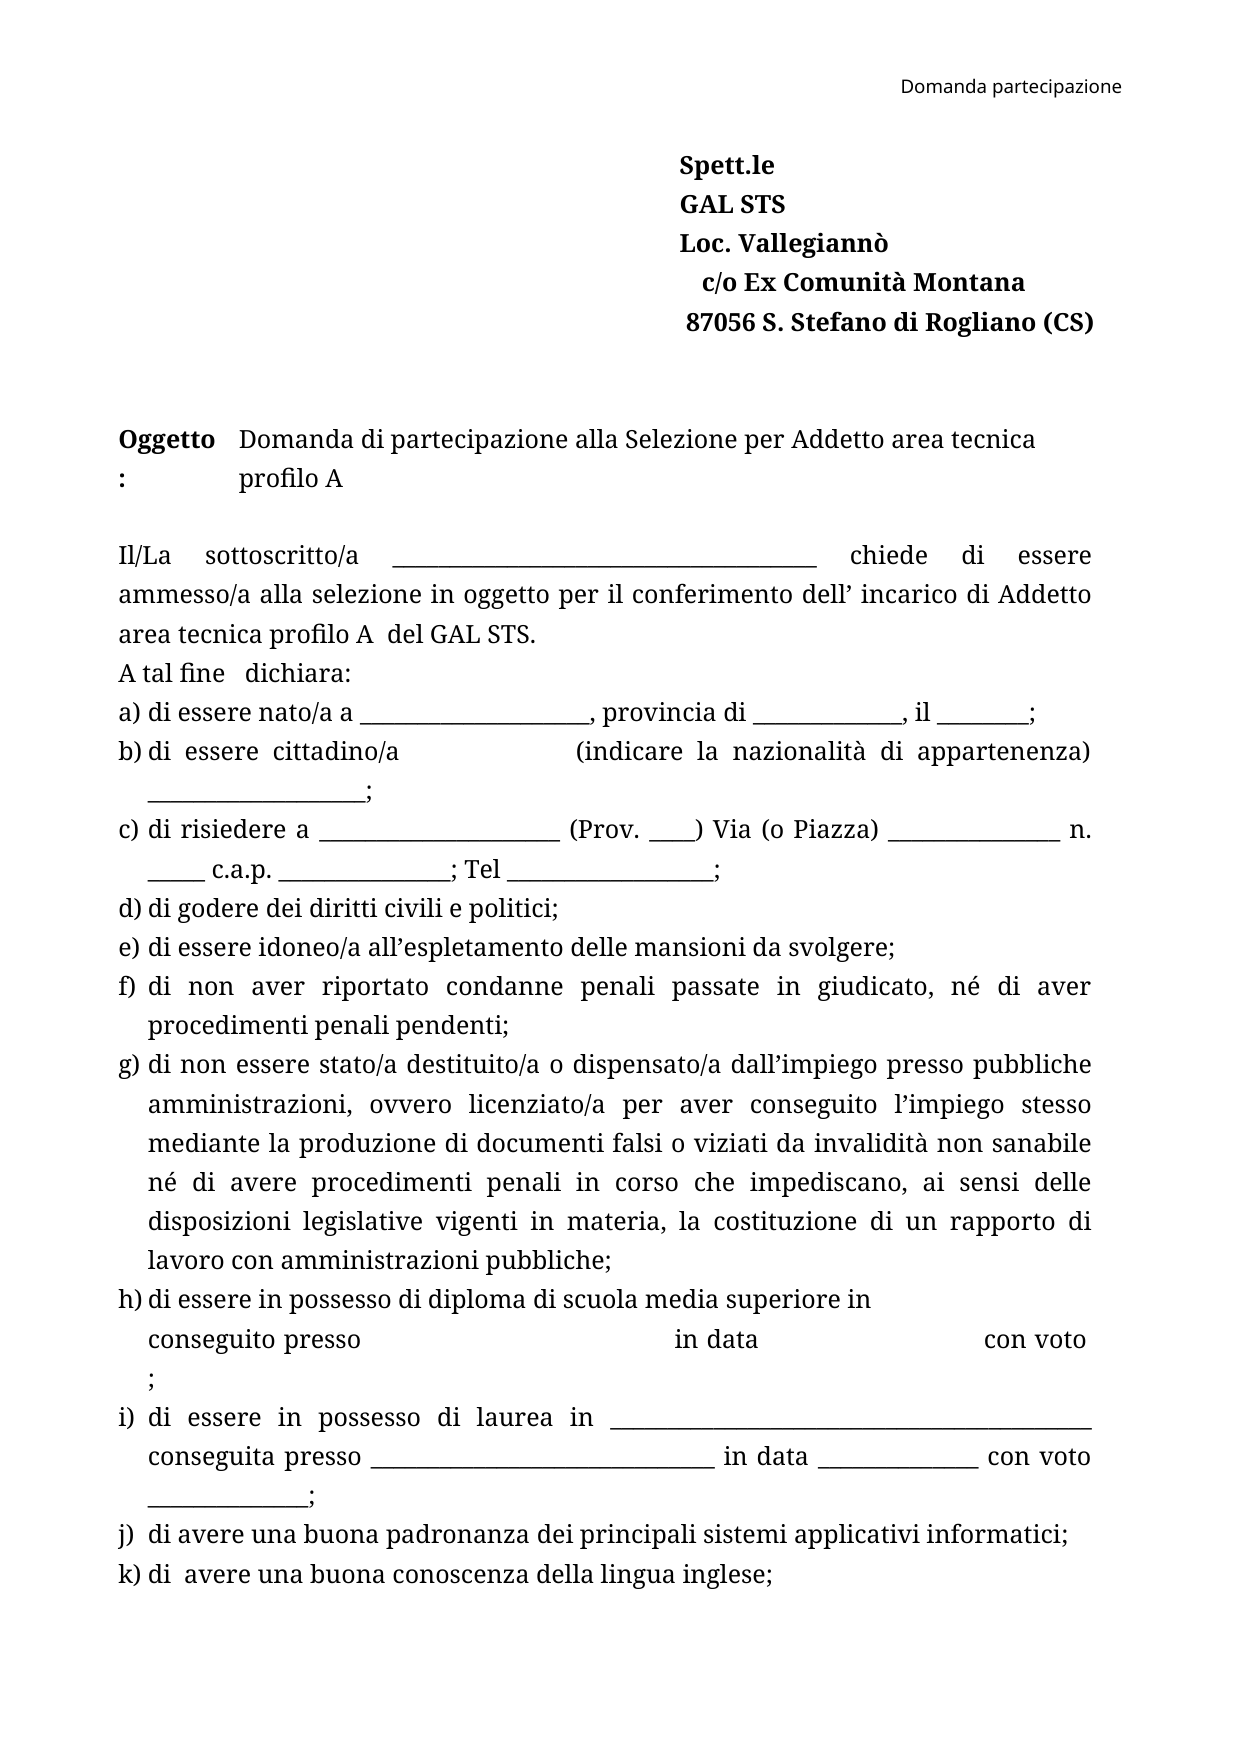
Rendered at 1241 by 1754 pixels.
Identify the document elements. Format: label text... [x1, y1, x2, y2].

list di non essere stato/a destituito/a o dispensato/a dall’impiego presso pubbliche amministrazioni, ovvero licenziato/a per aver conseguito l’impiego stesso mediante la produzione di documenti falsi o viziati da invalidità non sanabile né di avere procedimenti penali in corso che impediscano, ai sensi delle disposizioni legislative vigenti in materia, la costituzione di un rapporto di lavoro con amministrazioni pubbliche; [118, 1047, 1093, 1277]
text Loc. Vallegiannò [118, 226, 1122, 260]
text Il/La sottoscritto/a _____________________________________ chiede di essere ammesso/a alla selezione in oggetto per il conferimento dell’ incarico di Addetto area tecnica profilo A del GAL STS. [118, 538, 1093, 650]
list di essere in possesso di laurea in __________________________________________ conseguita presso ______________________________ in data ______________ con voto ______________; [118, 1400, 1093, 1512]
list di avere una buona conoscenza della lingua inglese; [118, 1556, 1093, 1590]
list di godere dei diritti civili e politici; [118, 891, 1093, 924]
text conseguito presso in data con voto ; [148, 1321, 1093, 1394]
table_header Oggetto: [107, 422, 227, 499]
text GAL STS [118, 187, 1122, 221]
list di essere cittadino/a (indicare la nazionalità di appartenenza) ___________________; [118, 734, 1093, 807]
text 87056 S. Stefano di Rogliano (CS) [118, 304, 1122, 338]
text c/o Ex Comunità Montana [118, 265, 1122, 299]
text A tal fine dichiara: [118, 656, 1093, 689]
list di essere idoneo/a all’espletamento delle mansioni da svolgere; [118, 930, 1093, 964]
list di essere in possesso di diploma di scuola media superiore in [118, 1282, 1093, 1316]
list di risiedere a _____________________ (Prov. ____) Via (o Piazza) _______________ n. _____ c.a.p. _______________; Tel __________________; [118, 812, 1093, 885]
list di essere nato/a a ____________________, provincia di _____________, il ________; [118, 695, 1093, 729]
table_header Domanda di partecipazione alla Selezione per Addetto area tecnica profilo A [227, 422, 1113, 499]
list di non aver riportato condanne penali passate in giudicato, né di aver procedimenti penali pendenti; [118, 969, 1093, 1042]
list di avere una buona padronanza dei principali sistemi applicativi informatici; [118, 1517, 1093, 1551]
text Spett.le [118, 148, 1122, 182]
